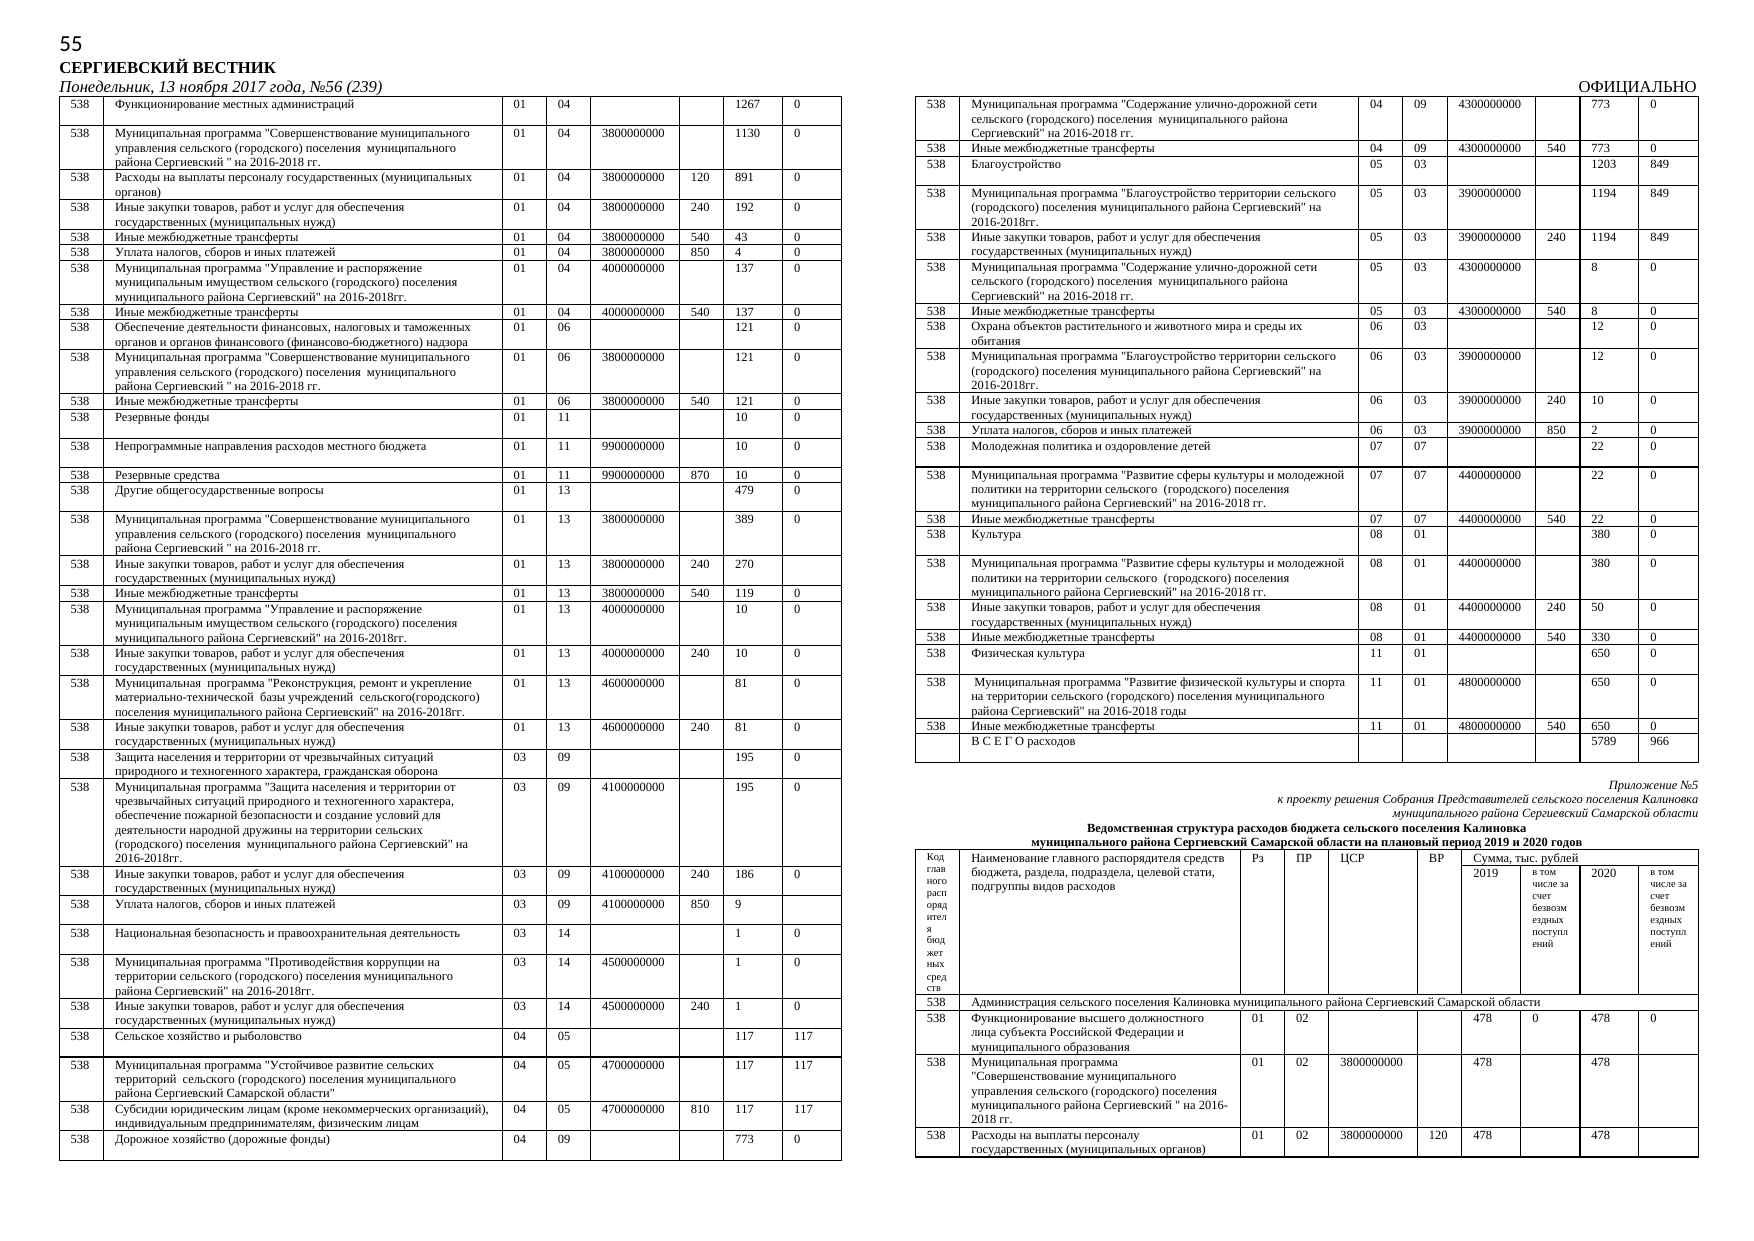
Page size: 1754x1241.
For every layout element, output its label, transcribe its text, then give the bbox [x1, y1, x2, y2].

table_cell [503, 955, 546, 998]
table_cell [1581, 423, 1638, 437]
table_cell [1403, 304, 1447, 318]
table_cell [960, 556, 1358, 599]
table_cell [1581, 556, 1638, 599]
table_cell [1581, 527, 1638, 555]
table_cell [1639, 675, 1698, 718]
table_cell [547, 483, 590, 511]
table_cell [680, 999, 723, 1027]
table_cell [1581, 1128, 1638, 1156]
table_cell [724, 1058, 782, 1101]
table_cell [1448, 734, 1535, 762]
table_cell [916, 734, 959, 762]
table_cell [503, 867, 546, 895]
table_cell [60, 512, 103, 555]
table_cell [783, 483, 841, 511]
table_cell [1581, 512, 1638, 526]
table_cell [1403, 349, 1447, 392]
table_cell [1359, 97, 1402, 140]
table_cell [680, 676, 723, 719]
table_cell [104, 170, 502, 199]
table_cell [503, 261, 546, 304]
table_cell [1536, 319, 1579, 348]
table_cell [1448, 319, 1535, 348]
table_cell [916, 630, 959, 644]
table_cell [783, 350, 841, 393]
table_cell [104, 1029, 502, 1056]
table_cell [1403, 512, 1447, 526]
text муниципального района Сергиевский Самарской области на плановый период 2019 и 2020 годов [915, 835, 1698, 849]
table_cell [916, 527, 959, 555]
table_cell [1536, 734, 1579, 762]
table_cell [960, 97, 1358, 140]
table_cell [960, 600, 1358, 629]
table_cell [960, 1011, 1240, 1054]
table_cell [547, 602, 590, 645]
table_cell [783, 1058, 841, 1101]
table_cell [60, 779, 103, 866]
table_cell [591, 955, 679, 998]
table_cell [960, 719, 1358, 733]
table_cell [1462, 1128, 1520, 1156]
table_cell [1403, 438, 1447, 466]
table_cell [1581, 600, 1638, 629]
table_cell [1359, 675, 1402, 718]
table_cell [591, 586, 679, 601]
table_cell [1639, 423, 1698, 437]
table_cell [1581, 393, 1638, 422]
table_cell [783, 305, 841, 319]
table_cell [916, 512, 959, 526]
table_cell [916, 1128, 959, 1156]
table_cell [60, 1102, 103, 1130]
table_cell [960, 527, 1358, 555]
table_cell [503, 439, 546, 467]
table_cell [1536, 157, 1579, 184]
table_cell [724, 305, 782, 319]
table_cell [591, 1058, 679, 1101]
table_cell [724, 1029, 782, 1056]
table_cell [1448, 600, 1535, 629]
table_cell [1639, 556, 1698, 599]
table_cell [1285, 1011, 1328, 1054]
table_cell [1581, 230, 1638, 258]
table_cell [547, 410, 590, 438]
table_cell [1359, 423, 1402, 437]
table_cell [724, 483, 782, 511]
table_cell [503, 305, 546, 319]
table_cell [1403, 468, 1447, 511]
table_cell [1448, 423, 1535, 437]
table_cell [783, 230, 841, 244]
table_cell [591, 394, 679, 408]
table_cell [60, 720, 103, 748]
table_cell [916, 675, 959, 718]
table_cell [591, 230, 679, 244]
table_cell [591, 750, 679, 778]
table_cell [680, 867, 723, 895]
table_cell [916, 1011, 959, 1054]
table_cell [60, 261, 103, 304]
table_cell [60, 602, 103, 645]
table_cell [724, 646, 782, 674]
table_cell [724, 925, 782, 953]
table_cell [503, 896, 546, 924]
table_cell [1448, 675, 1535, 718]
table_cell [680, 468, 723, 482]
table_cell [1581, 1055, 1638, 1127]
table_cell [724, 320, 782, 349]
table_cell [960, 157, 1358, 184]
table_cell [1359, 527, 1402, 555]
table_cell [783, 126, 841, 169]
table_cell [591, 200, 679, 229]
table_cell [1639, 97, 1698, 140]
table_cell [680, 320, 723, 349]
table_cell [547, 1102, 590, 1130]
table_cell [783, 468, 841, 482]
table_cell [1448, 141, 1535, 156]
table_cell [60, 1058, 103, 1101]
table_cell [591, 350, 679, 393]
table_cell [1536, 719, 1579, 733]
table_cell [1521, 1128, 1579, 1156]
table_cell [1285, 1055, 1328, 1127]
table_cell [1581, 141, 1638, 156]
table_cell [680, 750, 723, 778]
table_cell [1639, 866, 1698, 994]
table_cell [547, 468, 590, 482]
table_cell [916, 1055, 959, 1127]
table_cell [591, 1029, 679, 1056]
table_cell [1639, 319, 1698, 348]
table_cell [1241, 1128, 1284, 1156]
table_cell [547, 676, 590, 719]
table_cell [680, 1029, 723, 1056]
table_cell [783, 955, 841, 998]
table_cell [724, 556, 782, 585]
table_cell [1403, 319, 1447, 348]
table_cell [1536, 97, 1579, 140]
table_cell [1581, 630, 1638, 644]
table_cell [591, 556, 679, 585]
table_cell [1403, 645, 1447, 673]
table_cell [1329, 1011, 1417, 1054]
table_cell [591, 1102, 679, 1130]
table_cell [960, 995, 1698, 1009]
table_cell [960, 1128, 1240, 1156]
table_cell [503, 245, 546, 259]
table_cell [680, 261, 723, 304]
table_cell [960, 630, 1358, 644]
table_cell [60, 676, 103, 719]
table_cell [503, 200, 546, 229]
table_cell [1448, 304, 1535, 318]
text Ведомственная структура расходов бюджета сельского поселения Калиновка [915, 821, 1698, 835]
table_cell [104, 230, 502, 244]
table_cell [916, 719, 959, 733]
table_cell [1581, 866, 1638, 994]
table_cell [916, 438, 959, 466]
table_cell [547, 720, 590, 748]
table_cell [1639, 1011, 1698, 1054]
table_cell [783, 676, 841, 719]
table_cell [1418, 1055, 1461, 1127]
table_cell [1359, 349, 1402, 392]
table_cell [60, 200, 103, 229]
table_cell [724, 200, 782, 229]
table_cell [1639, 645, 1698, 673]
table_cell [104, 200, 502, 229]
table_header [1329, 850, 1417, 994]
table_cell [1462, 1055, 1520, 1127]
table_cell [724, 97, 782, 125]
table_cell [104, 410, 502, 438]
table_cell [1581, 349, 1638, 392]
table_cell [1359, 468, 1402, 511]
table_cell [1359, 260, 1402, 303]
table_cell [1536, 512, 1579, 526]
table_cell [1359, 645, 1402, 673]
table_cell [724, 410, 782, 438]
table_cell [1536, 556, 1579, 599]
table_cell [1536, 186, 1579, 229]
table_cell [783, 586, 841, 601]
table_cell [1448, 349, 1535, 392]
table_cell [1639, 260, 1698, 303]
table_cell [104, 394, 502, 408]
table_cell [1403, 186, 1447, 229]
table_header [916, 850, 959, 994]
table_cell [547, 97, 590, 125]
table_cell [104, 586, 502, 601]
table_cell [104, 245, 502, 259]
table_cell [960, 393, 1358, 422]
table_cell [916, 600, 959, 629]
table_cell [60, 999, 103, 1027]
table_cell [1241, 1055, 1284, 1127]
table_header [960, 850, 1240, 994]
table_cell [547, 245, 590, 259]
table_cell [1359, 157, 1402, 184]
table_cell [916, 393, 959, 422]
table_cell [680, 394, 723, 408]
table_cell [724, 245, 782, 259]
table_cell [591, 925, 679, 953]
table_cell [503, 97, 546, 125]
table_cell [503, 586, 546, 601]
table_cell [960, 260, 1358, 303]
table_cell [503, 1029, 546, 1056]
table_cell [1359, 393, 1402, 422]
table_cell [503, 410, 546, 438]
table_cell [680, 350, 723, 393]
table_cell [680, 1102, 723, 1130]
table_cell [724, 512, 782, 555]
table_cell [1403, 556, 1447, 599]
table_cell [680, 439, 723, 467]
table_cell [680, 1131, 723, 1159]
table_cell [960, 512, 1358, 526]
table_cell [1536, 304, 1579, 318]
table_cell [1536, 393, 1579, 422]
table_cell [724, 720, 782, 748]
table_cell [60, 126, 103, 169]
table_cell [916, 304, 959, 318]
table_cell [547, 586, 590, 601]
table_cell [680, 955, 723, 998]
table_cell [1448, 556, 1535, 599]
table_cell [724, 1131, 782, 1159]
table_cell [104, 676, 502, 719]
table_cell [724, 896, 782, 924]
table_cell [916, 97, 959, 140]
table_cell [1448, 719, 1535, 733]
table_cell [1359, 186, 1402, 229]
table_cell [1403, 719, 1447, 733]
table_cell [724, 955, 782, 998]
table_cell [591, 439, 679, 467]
text к проекту решения Собрания Представителей сельского поселения Калиновка [915, 792, 1698, 806]
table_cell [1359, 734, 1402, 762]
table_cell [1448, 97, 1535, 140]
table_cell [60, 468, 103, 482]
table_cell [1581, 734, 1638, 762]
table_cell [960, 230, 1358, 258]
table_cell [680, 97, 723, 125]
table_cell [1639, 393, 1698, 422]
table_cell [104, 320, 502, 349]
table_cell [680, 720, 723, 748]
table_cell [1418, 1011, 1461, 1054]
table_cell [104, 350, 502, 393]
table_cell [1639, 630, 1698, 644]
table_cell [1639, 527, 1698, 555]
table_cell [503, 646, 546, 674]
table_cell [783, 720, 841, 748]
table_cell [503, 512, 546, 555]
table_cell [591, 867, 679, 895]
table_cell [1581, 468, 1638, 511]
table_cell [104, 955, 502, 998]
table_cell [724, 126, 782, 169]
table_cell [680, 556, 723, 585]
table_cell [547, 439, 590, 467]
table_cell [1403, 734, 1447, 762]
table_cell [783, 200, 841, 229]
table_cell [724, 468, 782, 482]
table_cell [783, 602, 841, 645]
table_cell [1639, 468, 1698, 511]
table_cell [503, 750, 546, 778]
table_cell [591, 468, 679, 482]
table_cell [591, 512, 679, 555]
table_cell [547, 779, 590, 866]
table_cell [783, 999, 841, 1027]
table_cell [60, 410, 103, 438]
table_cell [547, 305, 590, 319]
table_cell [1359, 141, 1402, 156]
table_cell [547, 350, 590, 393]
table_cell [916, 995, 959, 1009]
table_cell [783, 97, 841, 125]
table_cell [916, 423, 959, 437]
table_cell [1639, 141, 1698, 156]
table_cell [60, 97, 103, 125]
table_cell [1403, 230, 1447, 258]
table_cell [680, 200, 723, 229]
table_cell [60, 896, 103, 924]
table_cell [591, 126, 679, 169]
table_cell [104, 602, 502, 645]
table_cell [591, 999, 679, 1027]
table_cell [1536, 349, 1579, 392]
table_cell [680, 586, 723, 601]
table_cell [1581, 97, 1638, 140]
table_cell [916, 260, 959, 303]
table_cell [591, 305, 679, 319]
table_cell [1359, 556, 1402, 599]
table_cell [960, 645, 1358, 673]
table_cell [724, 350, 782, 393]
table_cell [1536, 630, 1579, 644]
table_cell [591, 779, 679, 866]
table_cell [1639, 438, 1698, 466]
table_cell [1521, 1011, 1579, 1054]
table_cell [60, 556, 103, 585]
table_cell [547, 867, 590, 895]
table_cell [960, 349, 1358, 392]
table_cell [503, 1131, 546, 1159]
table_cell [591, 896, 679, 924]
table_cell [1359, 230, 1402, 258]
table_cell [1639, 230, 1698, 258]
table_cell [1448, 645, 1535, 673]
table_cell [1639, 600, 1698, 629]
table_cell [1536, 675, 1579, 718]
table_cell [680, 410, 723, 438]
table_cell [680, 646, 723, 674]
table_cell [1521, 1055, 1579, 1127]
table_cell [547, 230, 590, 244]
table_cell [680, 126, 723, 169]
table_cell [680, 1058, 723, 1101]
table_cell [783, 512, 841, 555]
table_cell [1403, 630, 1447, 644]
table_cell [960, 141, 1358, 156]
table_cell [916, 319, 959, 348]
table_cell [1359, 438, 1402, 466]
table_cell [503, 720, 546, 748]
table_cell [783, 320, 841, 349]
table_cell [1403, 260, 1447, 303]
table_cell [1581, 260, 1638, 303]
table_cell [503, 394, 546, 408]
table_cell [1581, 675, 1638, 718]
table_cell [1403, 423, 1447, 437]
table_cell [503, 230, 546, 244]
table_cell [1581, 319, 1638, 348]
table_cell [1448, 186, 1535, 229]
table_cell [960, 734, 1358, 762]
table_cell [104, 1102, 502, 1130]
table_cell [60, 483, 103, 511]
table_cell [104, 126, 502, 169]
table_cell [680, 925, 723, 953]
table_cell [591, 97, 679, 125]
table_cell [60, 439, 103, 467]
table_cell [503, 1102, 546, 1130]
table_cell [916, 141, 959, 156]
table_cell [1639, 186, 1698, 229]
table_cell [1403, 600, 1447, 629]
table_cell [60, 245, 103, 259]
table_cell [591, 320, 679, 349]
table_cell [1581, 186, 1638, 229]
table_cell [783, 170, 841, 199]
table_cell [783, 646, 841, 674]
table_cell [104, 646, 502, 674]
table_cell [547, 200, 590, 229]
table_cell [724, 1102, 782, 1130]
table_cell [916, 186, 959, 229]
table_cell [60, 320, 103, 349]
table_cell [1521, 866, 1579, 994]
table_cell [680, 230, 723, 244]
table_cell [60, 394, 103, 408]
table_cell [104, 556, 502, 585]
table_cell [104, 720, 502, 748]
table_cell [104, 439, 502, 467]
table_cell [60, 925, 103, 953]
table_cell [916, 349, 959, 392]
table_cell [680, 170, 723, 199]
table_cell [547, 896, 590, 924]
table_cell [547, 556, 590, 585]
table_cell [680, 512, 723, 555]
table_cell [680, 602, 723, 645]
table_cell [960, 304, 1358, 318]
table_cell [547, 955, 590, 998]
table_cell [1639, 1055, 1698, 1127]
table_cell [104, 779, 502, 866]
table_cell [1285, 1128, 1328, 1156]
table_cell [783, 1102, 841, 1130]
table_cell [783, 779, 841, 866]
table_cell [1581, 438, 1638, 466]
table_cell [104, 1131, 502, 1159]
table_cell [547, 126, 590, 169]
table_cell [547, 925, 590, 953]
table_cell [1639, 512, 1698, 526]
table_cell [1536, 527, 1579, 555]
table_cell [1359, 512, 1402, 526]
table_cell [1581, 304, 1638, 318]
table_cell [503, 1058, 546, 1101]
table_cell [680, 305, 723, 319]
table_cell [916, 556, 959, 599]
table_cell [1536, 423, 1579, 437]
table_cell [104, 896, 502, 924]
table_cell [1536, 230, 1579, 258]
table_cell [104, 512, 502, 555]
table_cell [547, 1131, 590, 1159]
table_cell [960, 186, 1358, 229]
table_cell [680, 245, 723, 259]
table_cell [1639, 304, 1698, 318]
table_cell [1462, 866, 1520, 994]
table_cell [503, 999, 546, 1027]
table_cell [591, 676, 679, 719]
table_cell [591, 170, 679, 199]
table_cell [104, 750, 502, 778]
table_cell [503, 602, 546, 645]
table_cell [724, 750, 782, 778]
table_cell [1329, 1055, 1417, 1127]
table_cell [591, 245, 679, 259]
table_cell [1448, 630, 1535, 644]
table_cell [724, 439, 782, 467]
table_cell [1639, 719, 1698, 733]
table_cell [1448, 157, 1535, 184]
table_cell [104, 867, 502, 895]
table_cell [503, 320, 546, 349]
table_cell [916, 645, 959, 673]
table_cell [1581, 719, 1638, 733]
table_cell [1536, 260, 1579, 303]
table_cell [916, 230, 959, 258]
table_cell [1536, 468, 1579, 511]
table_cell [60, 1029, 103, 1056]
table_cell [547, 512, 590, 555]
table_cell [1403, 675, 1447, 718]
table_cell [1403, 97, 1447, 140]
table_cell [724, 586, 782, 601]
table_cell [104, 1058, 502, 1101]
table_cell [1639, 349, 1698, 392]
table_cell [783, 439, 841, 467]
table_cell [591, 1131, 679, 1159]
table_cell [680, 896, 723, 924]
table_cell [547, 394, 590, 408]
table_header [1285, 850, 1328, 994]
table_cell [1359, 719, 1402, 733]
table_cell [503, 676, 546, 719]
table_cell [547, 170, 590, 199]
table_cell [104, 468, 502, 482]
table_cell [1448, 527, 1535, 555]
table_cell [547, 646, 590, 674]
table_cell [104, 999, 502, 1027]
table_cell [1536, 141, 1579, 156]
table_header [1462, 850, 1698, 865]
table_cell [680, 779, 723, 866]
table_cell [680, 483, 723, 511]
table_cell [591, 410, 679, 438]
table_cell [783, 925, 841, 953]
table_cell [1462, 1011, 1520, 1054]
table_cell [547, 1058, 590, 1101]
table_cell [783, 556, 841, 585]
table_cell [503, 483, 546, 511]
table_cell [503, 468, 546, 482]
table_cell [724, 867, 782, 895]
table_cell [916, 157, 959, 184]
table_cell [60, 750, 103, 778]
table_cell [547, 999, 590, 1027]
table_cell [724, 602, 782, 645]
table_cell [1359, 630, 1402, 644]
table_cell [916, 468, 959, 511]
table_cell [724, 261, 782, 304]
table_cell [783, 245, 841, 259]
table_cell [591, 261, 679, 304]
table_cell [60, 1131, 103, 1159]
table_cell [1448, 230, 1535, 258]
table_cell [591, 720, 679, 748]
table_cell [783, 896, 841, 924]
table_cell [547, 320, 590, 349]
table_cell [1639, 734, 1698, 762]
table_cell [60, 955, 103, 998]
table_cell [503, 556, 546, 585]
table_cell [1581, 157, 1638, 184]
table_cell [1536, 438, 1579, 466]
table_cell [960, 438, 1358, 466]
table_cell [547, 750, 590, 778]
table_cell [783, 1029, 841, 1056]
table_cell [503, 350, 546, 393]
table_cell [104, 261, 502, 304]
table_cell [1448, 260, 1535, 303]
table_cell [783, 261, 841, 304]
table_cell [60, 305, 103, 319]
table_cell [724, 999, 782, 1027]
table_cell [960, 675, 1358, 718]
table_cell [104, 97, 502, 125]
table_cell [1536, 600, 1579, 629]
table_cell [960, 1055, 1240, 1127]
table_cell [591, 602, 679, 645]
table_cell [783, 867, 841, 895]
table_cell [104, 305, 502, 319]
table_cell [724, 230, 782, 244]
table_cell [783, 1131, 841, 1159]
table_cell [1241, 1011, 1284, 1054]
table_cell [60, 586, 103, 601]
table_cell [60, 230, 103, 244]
text Приложение №5 [915, 777, 1698, 792]
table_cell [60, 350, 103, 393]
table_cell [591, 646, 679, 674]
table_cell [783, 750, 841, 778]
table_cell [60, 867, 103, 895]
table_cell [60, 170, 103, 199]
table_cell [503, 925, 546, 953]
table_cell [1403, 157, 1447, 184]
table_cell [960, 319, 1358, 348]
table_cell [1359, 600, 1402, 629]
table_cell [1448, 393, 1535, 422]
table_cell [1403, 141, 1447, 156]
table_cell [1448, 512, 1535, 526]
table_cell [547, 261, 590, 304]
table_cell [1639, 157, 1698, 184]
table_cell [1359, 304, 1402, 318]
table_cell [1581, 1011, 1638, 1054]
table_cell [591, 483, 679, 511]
text муниципального района Сергиевский Самарской области [915, 806, 1698, 821]
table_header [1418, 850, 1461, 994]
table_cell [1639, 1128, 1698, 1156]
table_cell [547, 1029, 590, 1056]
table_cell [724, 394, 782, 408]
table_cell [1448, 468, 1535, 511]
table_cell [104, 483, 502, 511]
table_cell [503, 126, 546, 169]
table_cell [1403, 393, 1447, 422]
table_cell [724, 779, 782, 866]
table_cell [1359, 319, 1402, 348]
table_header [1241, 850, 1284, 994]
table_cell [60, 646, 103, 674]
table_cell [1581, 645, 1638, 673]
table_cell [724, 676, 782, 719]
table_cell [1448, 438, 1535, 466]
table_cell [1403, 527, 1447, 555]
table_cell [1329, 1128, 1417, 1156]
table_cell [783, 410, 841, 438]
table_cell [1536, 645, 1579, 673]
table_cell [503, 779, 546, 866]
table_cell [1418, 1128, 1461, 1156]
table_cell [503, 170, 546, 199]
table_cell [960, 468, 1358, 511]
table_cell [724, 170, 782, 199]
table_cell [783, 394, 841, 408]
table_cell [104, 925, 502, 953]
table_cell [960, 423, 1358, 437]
